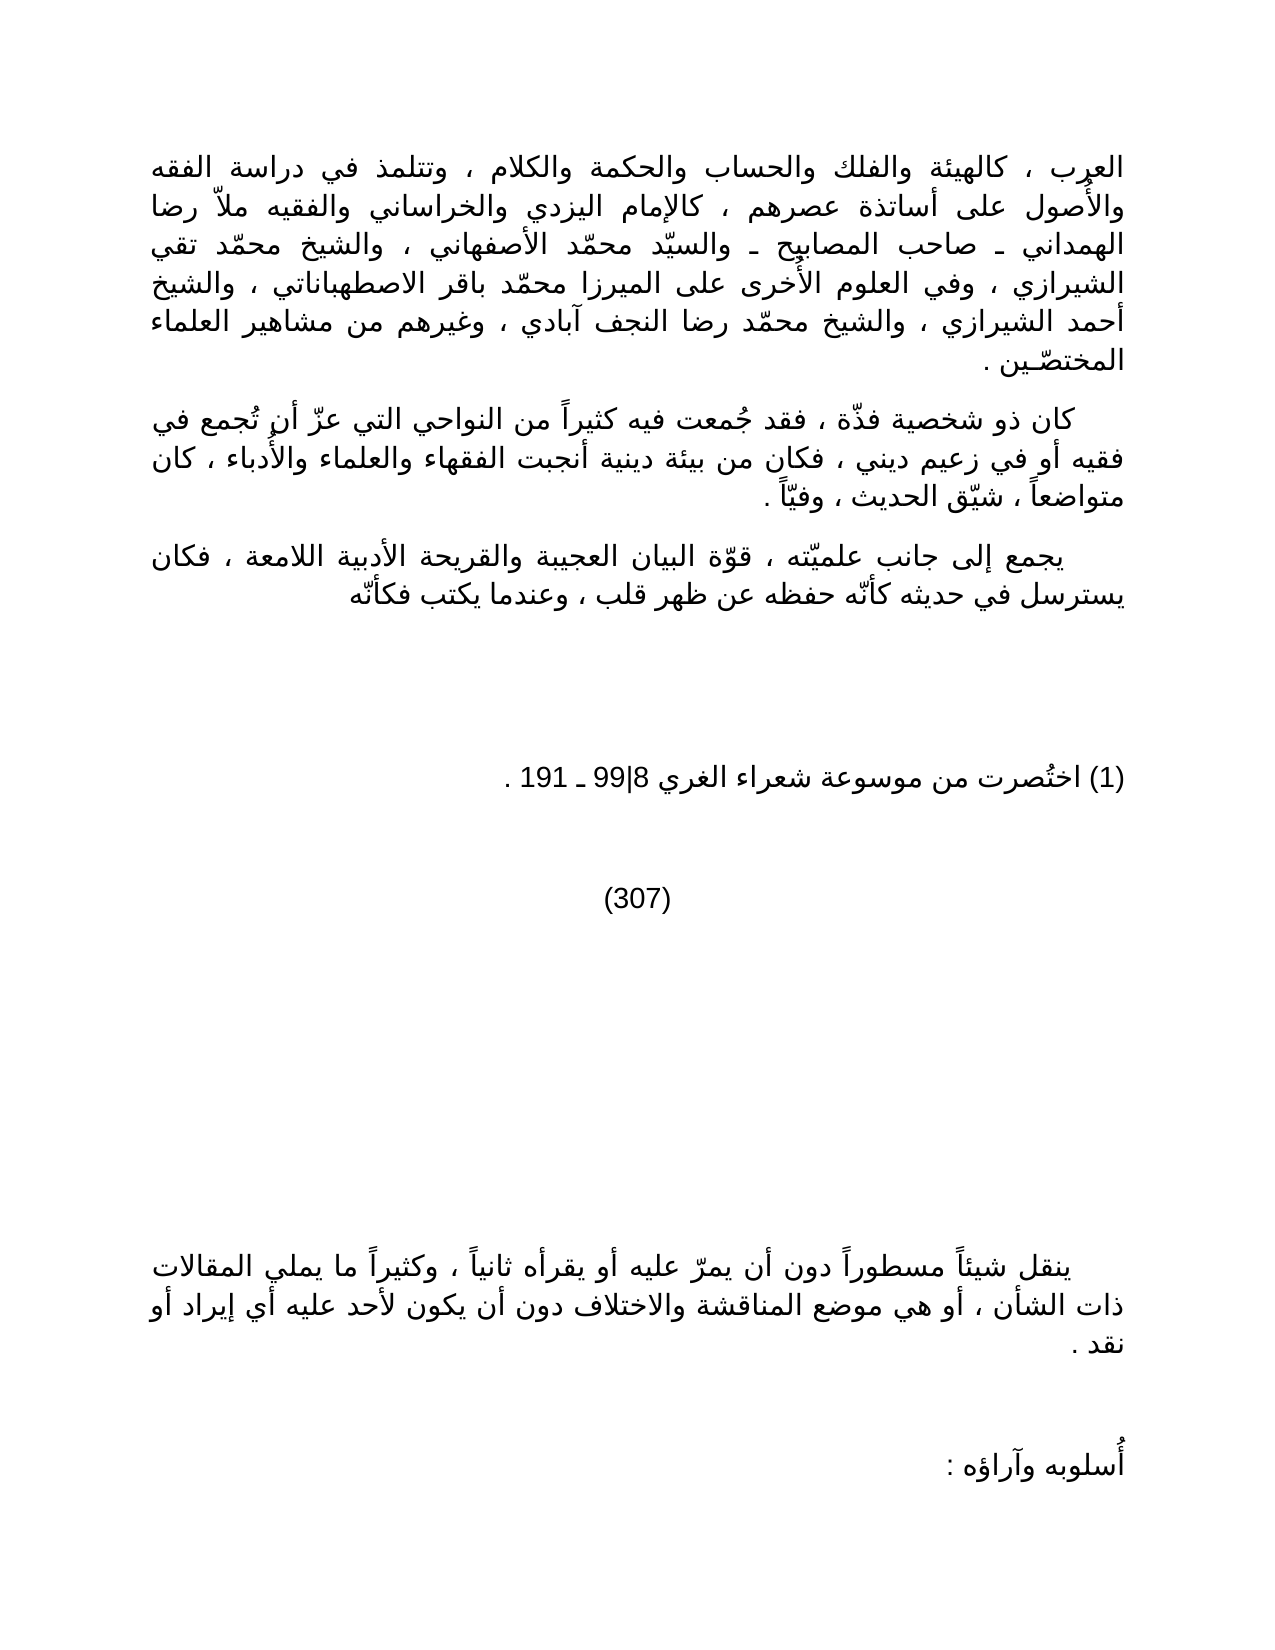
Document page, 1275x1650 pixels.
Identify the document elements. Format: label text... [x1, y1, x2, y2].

text كان ذو شخصية فذّة ، فقد جُمعت فيه كثيراً من النواحي التي عزّ أن تُجمع في فقيه أو في زعيم ديني ، فكان من بيئة دينية أنجبت الفقهاء والعلماء والأُدباء ، كان متواضعاً ، شيّق الحديث ، وفيّاً . [150, 402, 1125, 513]
text يجمع إلى جانب علميّته ، قوّة البيان العجيبة والقريحة الأدبية اللامعة ، فكان يسترسل في حديثه كأنّه حفظه عن ظهر قلب ، وعندما يكتب فكأنّه [150, 538, 1125, 611]
text (307) [150, 881, 1125, 915]
text (1) اختُصرت من موسوعة شعراء الغري 8|99 ـ 191 . [150, 760, 1125, 793]
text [150, 150, 1125, 376]
text أُسلوبه وآراؤه : [150, 1448, 1125, 1481]
text ينقل شيئاً مسطوراً دون أن يمرّ عليه أو يقرأه ثانياً ، وكثيراً ما يملي المقالات ذات الشأن ، أو هي موضع المناقشة والاختلاف دون أن يكون لأحد عليه أي إيراد أو نقد . [150, 1249, 1125, 1360]
